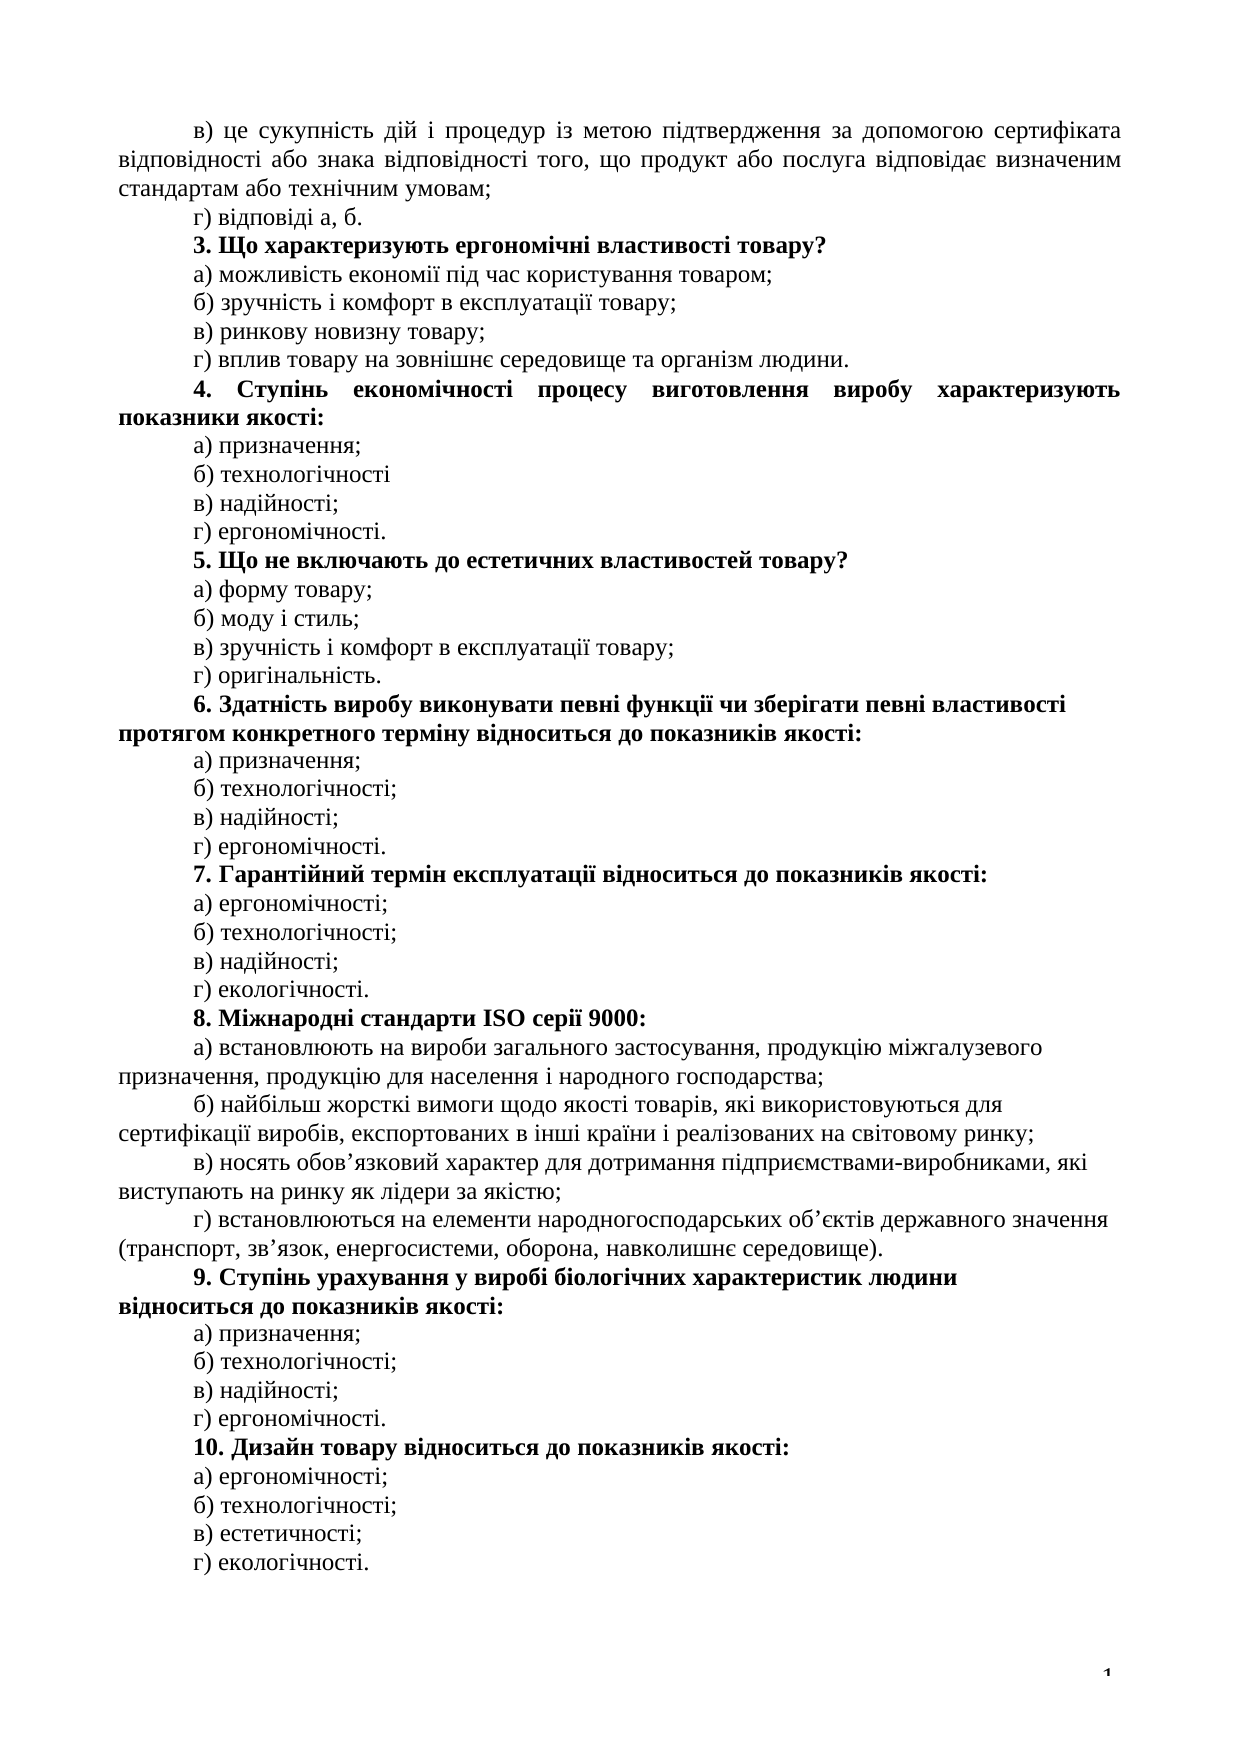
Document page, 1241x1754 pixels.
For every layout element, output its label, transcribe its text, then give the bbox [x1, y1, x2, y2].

list Що не включають до естетичних властивостей товару? [193, 546, 1146, 574]
text а) призначення; [193, 431, 1146, 459]
text в) ринкову новизну товару; [193, 316, 1146, 345]
text г) вплив товару на зовнішнє середовище та організм людини. [193, 345, 1146, 373]
text г) ергономічності. [193, 517, 1146, 545]
text г) екологічності. [193, 974, 1146, 1003]
text г) ергономічності. [193, 1403, 1146, 1432]
text в) зручність і комфорт в експлуатації товару; г) оригінальність. [193, 632, 676, 689]
list Дизайн товару відноситься до показників якості: [193, 1432, 1146, 1461]
text а) встановлюють на вироби загального застосування, продукцію міжгалузевого призначення, продукцію для населення і народного господарства; [118, 1032, 1146, 1089]
text г) ергономічності. [193, 831, 1146, 859]
text в) носять обов’язковий характер для дотримання підприємствами-виробниками, які виступають на ринку як лідери за якістю; [118, 1147, 1090, 1204]
text в) це сукупність дій і процедур із метою підтвердження за допомогою сертифіката відповідності або знака відповідності того, що продукт або послуга відповідає визначеним стандартам або технічним умовам; [118, 115, 1122, 201]
list Ступінь економічності процесу виготовлення виробу характеризують показники якості: [118, 374, 1122, 431]
text а) можливість економії під час користування товаром; б) зручність і комфорт в експлуатації товару; [193, 259, 775, 316]
list Міжнародні стандарти ISO серії 9000: [193, 1004, 1146, 1032]
text б) технологічності в) надійності; [193, 459, 392, 517]
list Гарантійний термін експлуатації відноситься до показників якості: [193, 859, 1146, 888]
text а) призначення; [193, 747, 1146, 774]
text б) технологічності; в) надійності; [193, 1347, 399, 1403]
text г) встановлюються на елементи народногосподарських об’єктів державного значення (транспорт, зв’язок, енергосистеми, оборона, навколишнє середовище). [118, 1204, 1110, 1262]
text а) ергономічності; б) технологічності; в) естетичності; [193, 1461, 399, 1547]
list Здатність виробу виконувати певні функції чи зберігати певні властивості протягом конкретного терміну відноситься до показників якості: [118, 689, 1066, 747]
text г) екологічності. [193, 1547, 1146, 1576]
text а) призначення; [193, 1319, 1146, 1347]
text б) технологічності; в) надійності; [193, 774, 399, 831]
text б) найбільш жорсткі вимоги щодо якості товарів, які використовуються для сертифікації виробів, експортованих в інші країни і реалізованих на світовому ринку; [118, 1089, 1090, 1147]
text а) форму товару; б) моду і стиль; [193, 574, 374, 632]
list Що характеризують ергономічні властивості товару? [193, 231, 1146, 259]
text г) відповіді а, б. [193, 202, 1146, 231]
list Ступінь урахування у виробі біологічних характеристик людини відноситься до показників якості: [118, 1262, 1098, 1319]
text а) ергономічності; б) технологічності; в) надійності; [193, 888, 399, 974]
